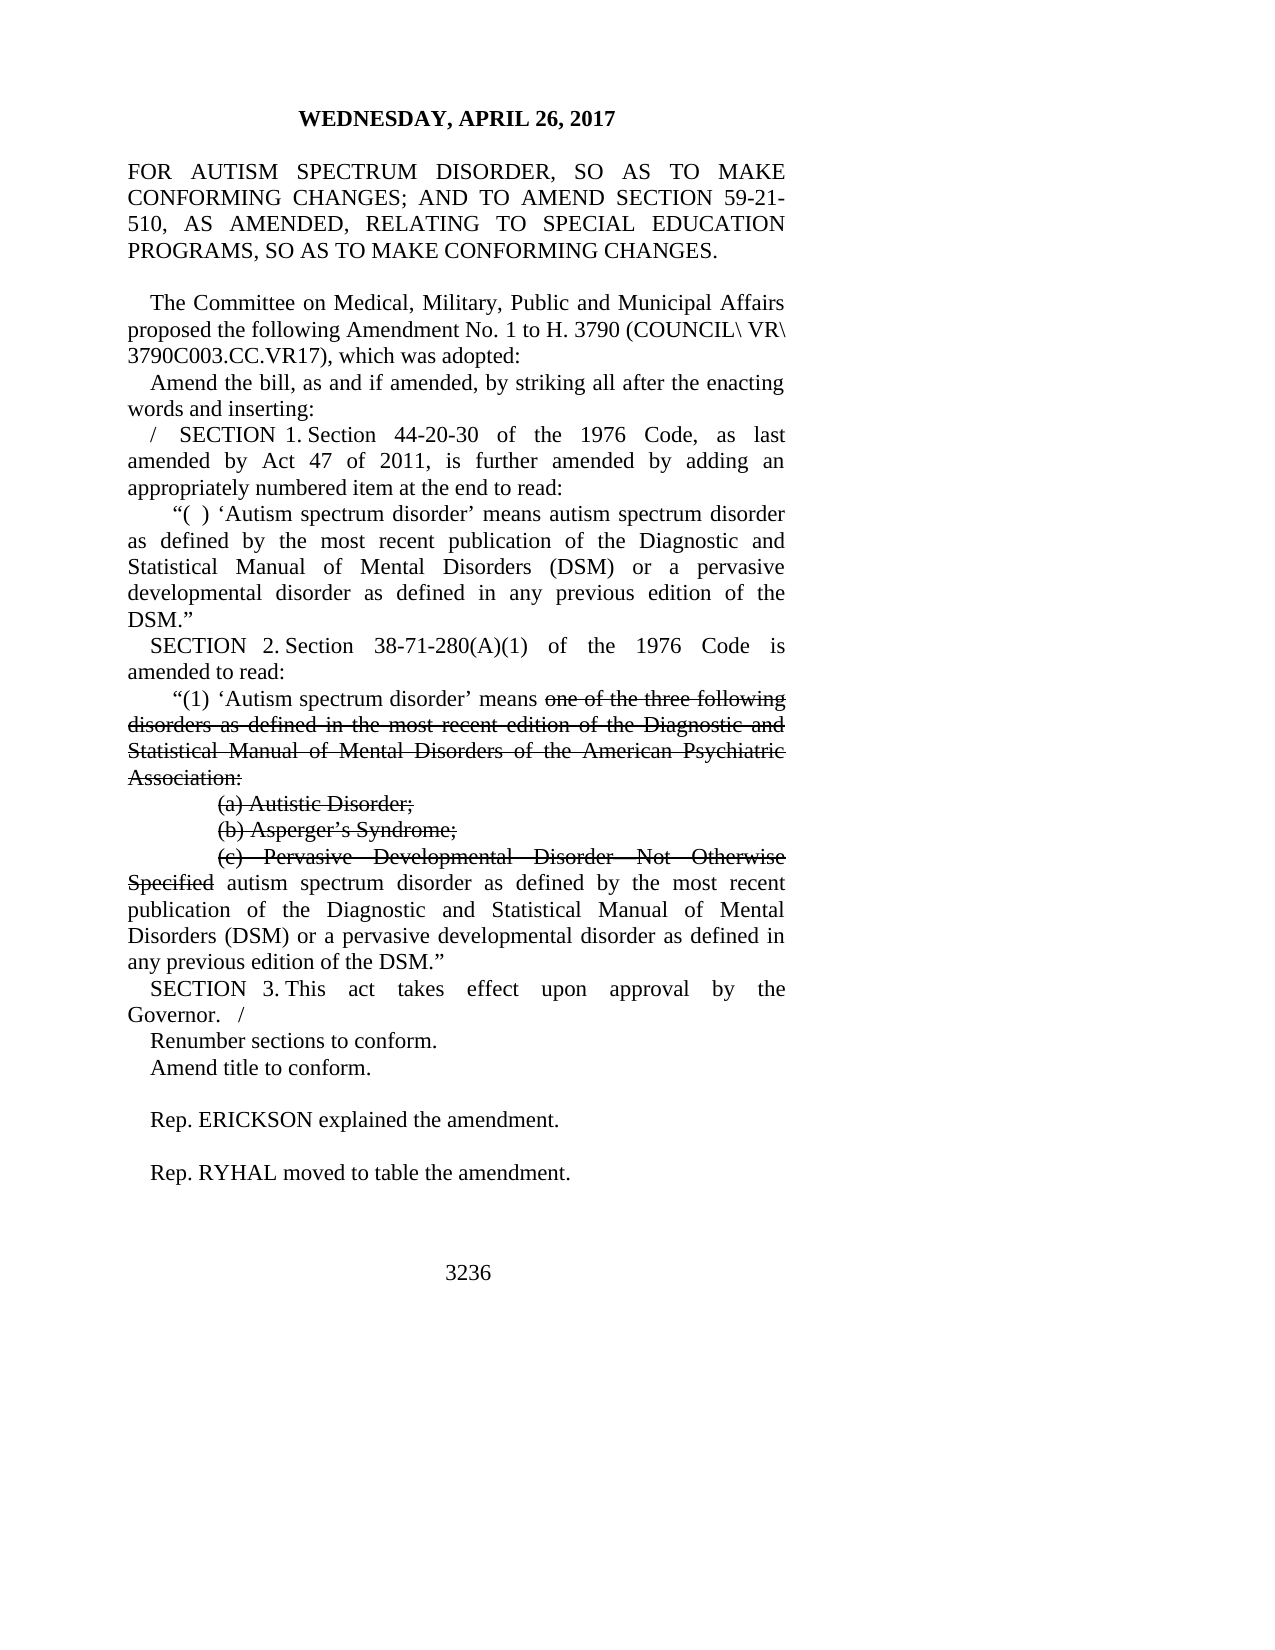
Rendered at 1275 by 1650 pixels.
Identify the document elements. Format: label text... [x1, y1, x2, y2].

text Amend title to conform. [127, 1054, 786, 1080]
text (a) Autistic Disorder; [127, 790, 786, 817]
text Amend the bill, as and if amended, by striking all after the enacting words and inserting: [127, 368, 786, 421]
text “(1) ‘Autism spectrum disorder’ means one of the three following disorders as defined in the most recent edition of the Diagnostic and Statistical Manual of Mental Disorders of the American Psychiatric Association: [127, 753, 786, 790]
text Rep. ERICKSON explained the amendment. [127, 1106, 786, 1133]
text Renumber sections to conform. [127, 1027, 786, 1054]
text SECTION 2. Section 38-71-280(A)(1) of the 1976 Code is amended to read: [127, 632, 786, 685]
text / SECTION 1. Section 44-20-30 of the 1976 Code, as last amended by Act 47 of 2011, is further amended by adding an appropriately numbered item at the end to read: [127, 421, 786, 500]
text (b) Asperger’s Syndrome; [127, 817, 786, 843]
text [127, 158, 786, 263]
text (c) Pervasive Developmental Disorder—Not Otherwise Specified autism spectrum disorder as defined by the most recent publication of the Diagnostic and Statistical Manual of Mental Disorders (DSM) or a pervasive developmental disorder as defined in any previous edition of the DSM.” [127, 843, 786, 975]
text “( ) ‘Autism spectrum disorder’ means autism spectrum disorder as defined by the most recent publication of the Diagnostic and Statistical Manual of Mental Disorders (DSM) or a pervasive developmental disorder as defined in any previous edition of the DSM.” [127, 500, 786, 632]
text The Committee on Medical, Military, Public and Municipal Affairs proposed the following Amendment No. 1 to H. 3790 (COUNCIL\ VR\3790C003.CC.VR17), which was adopted: [127, 289, 786, 368]
text Rep. RYHAL moved to table the amendment. [127, 1159, 786, 1186]
text SECTION 3. This act takes effect upon approval by the Governor. / [127, 975, 786, 1027]
text “(1) ‘Autism spectrum disorder’ means one of the three following disorders as defined in the most recent edition of the Diagnostic and Statistical Manual of Mental Disorders of the American Psychiatric Association: [127, 685, 786, 752]
